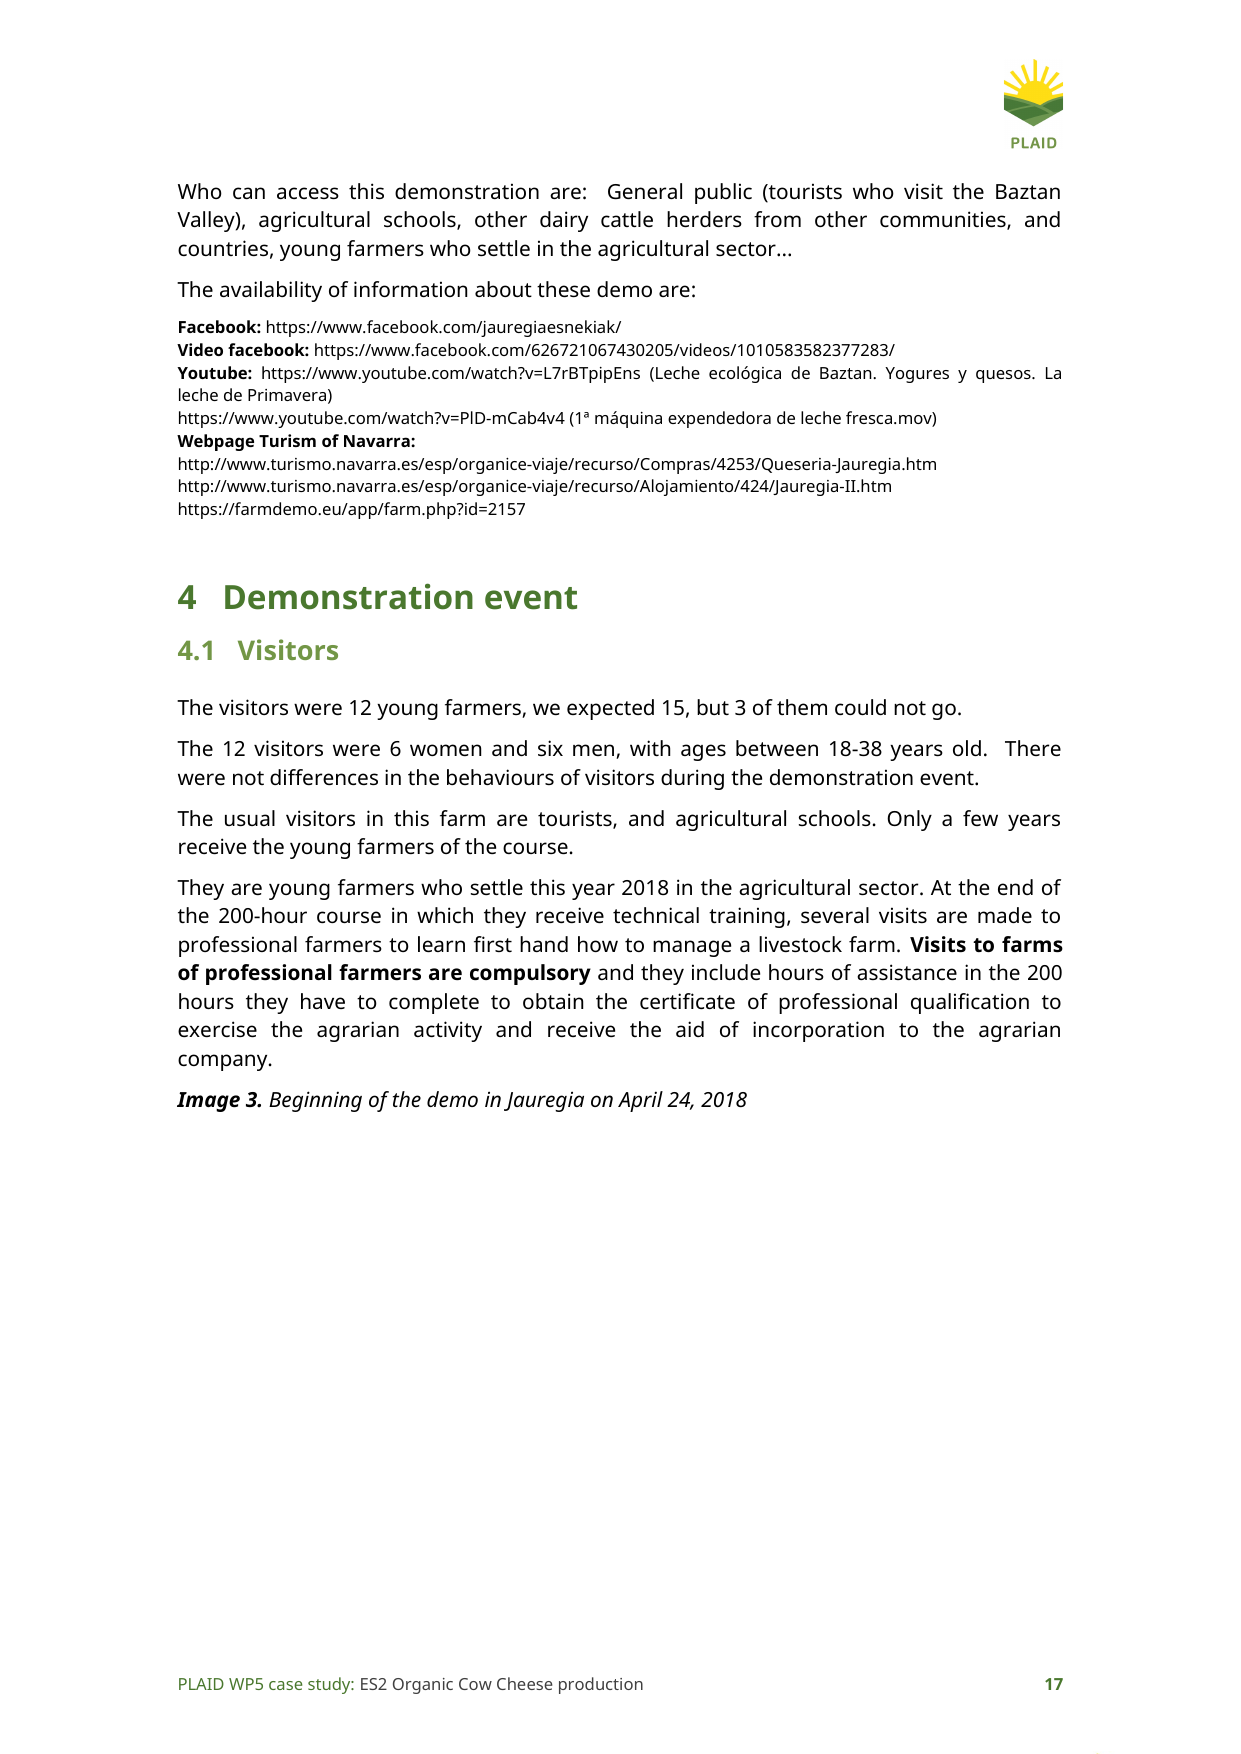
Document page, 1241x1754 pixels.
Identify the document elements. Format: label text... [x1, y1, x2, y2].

text https://farmdemo.eu/app/farm.php?id=2157 [177, 498, 1063, 520]
text They are young farmers who settle this year 2018 in the agricultural sector. At the end of the 200-hour course in which they receive technical training, several visits are made to professional farmers to learn first hand how to manage a livestock farm. Visits to farms of professional farmers are compulsory and they include hours of assistance in the 200 hours they have to complete to obtain the certificate of professional qualification to exercise the agrarian activity and receive the aid of incorporation to the agrarian company. [177, 873, 1063, 1072]
text The 12 visitors were 6 women and six men, with ages between 18-38 years old. There were not differences in the behaviours of visitors during the demonstration event. [177, 734, 1063, 791]
text The visitors were 12 young farmers, we expected 15, but 3 of them could not go. [177, 693, 1063, 722]
text Youtube: https://www.youtube.com/watch?v=L7rBTpipEns (Leche ecológica de Baztan. Yogures y quesos. La leche de Primavera) [177, 361, 1063, 407]
text Video facebook: https://www.facebook.com/626721067430205/videos/1010583582377283/ [177, 339, 1063, 361]
text http://www.turismo.navarra.es/esp/organice-viaje/recurso/Alojamiento/424/Jauregia-II.htm [177, 475, 1063, 498]
text https://www.youtube.com/watch?v=PlD-mCab4v4 (1ª máquina expendedora de leche fresca.mov) [177, 407, 1063, 429]
text Facebook: https://www.facebook.com/jauregiaesnekiak/ [177, 316, 1063, 339]
subtitle Demonstration event [177, 574, 1063, 619]
text The usual visitors in this farm are tourists, and agricultural schools. Only a few years receive the young farmers of the course. [177, 804, 1063, 861]
text http://www.turismo.navarra.es/esp/organice-viaje/recurso/Compras/4253/Queseria-Jauregia.htm [177, 452, 1063, 475]
text Webpage Turism of Navarra: [177, 429, 1063, 452]
text Image 3. Beginning of the demo in Jauregia on April 24, 2018 [177, 1085, 1063, 1113]
text Who can access this demonstration are: General public (tourists who visit the Baztan Valley), agricultural schools, other dairy cattle herders from other communities, and countries, young farmers who settle in the agricultural sector... [177, 177, 1063, 262]
text The availability of information about these demo are: [177, 275, 1063, 303]
subtitle Visitors [177, 632, 1063, 668]
picture [1003, 59, 1064, 149]
